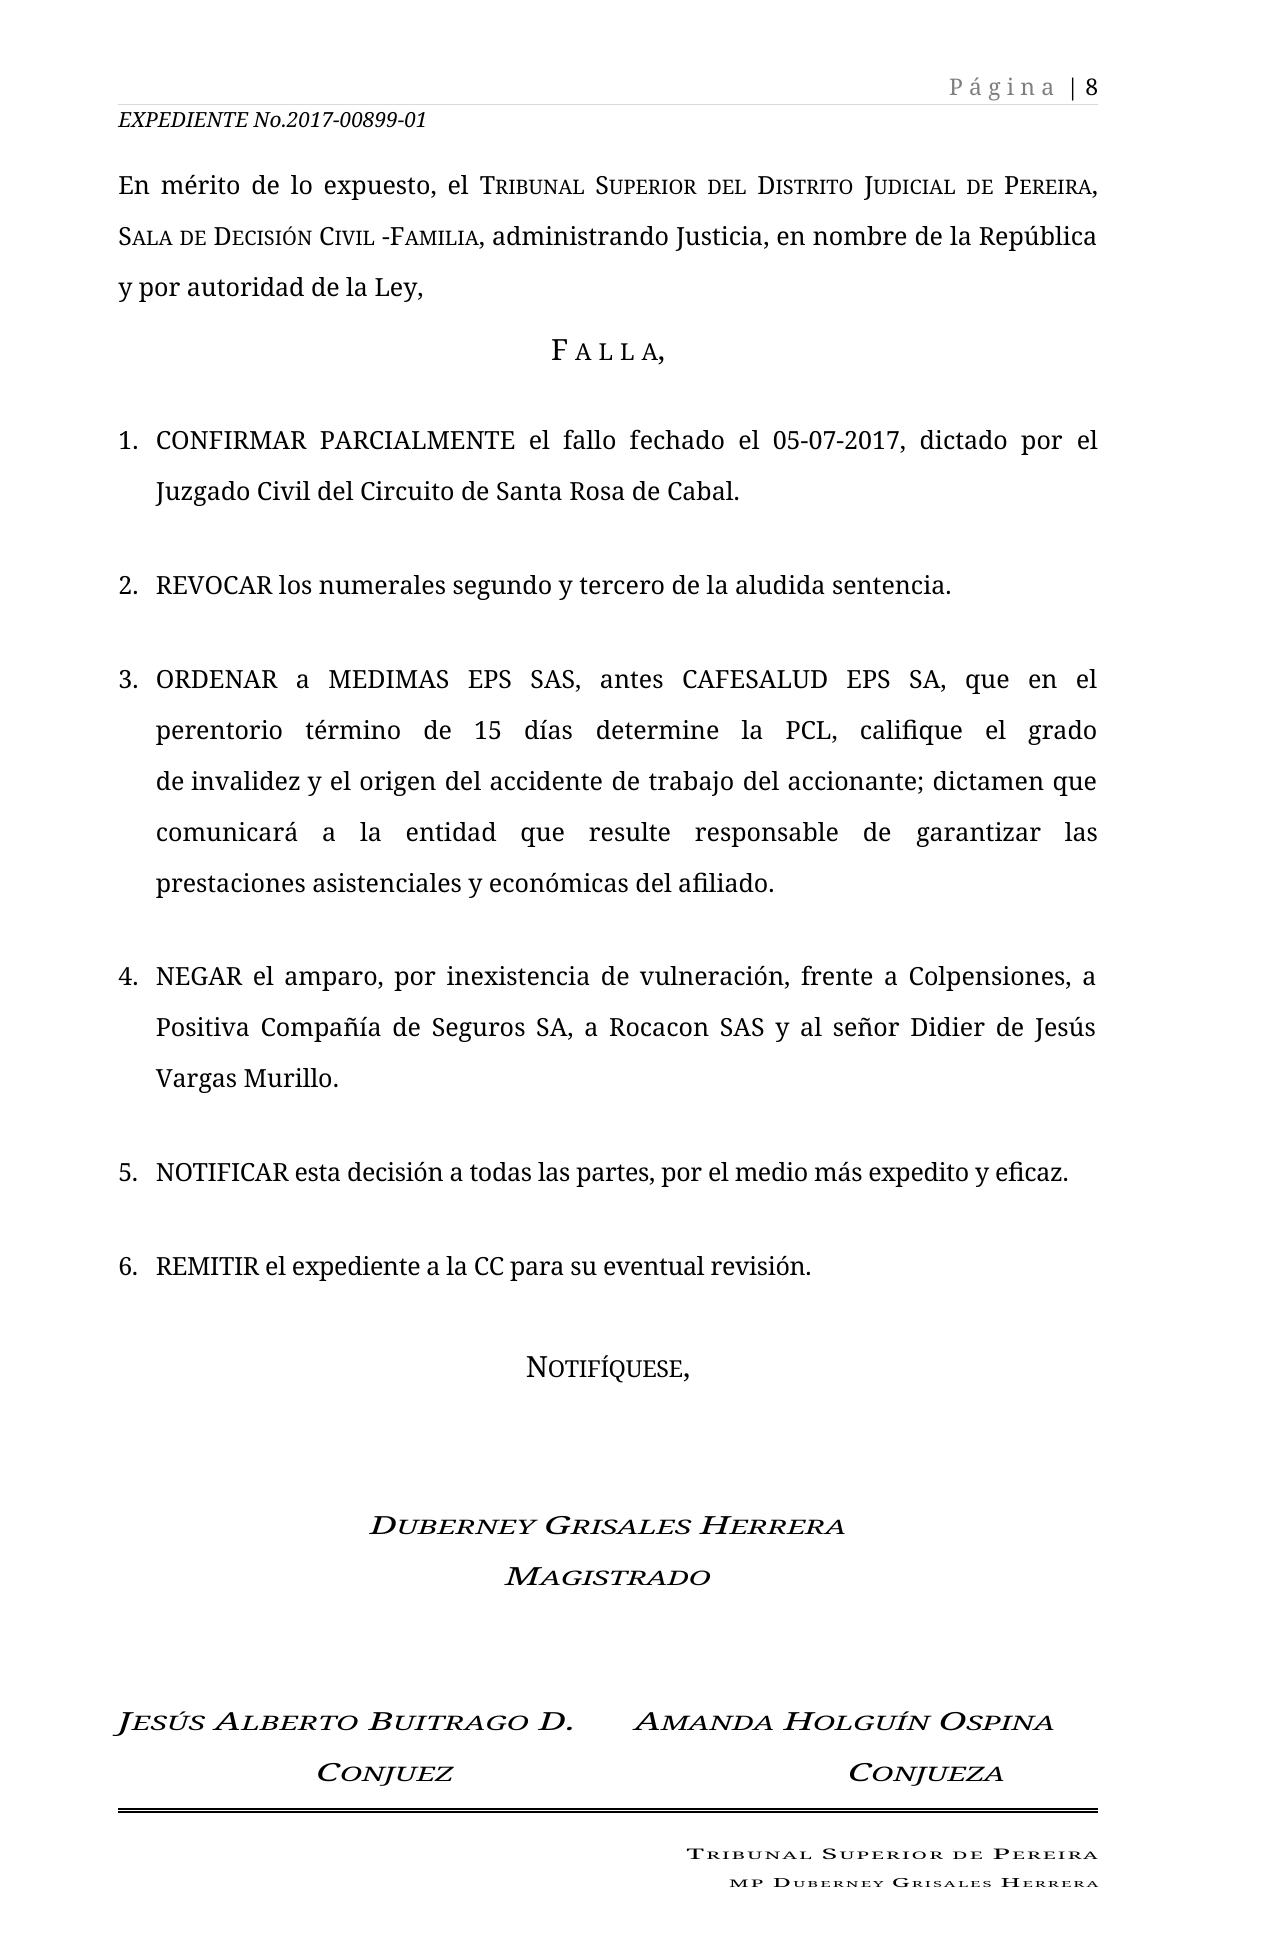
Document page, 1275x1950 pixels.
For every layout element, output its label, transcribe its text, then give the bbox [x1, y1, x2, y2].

list REMITIR el expediente a la CC para su eventual revisión. [118, 1248, 1098, 1282]
text Jesús Alberto Buitrago D. Amanda Holguín Ospina [118, 1703, 1098, 1738]
list CONFIRMAR PARCIALMENTE el fallo fechado el 05-07-2017, dictado por el Juzgado Civil del Circuito de Santa Rosa de Cabal. [118, 423, 1098, 508]
list ORDENAR a MEDIMAS EPS SAS, antes CAFESALUD EPS SA, que en el perentorio término de 15 días determine la PCL, califique el grado de invalidez y el origen del accidente de trabajo del accionante; dictamen que comunicará a la entidad que resulte responsable de garantizar las prestaciones asistenciales y económicas del afiliado. [118, 661, 1098, 899]
text F a l l a, [118, 329, 1098, 369]
text Magistrado [118, 1559, 1098, 1593]
text Notifíquese, [118, 1346, 1098, 1386]
text Conjuez Conjueza [118, 1754, 1098, 1789]
list REVOCAR los numerales segundo y tercero de la aludida sentencia. [118, 568, 1098, 602]
text Duberney Grisales Herrera [118, 1508, 1098, 1542]
list NEGAR el amparo, por inexistencia de vulneración, frente a Colpensiones, a Positiva Compañía de Seguros SA, a Rocacon SAS y al señor Didier de Jesús Vargas Murillo. [118, 959, 1098, 1095]
list NOTIFICAR esta decisión a todas las partes, por el medio más expedito y eficaz. [118, 1155, 1098, 1189]
text En mérito de lo expuesto, el Tribunal Superior del Distrito Judicial de Pereira, Sala de Decisión Civil -Familia, administrando Justicia, en nombre de la República y por autoridad de la Ley, [118, 168, 1098, 304]
